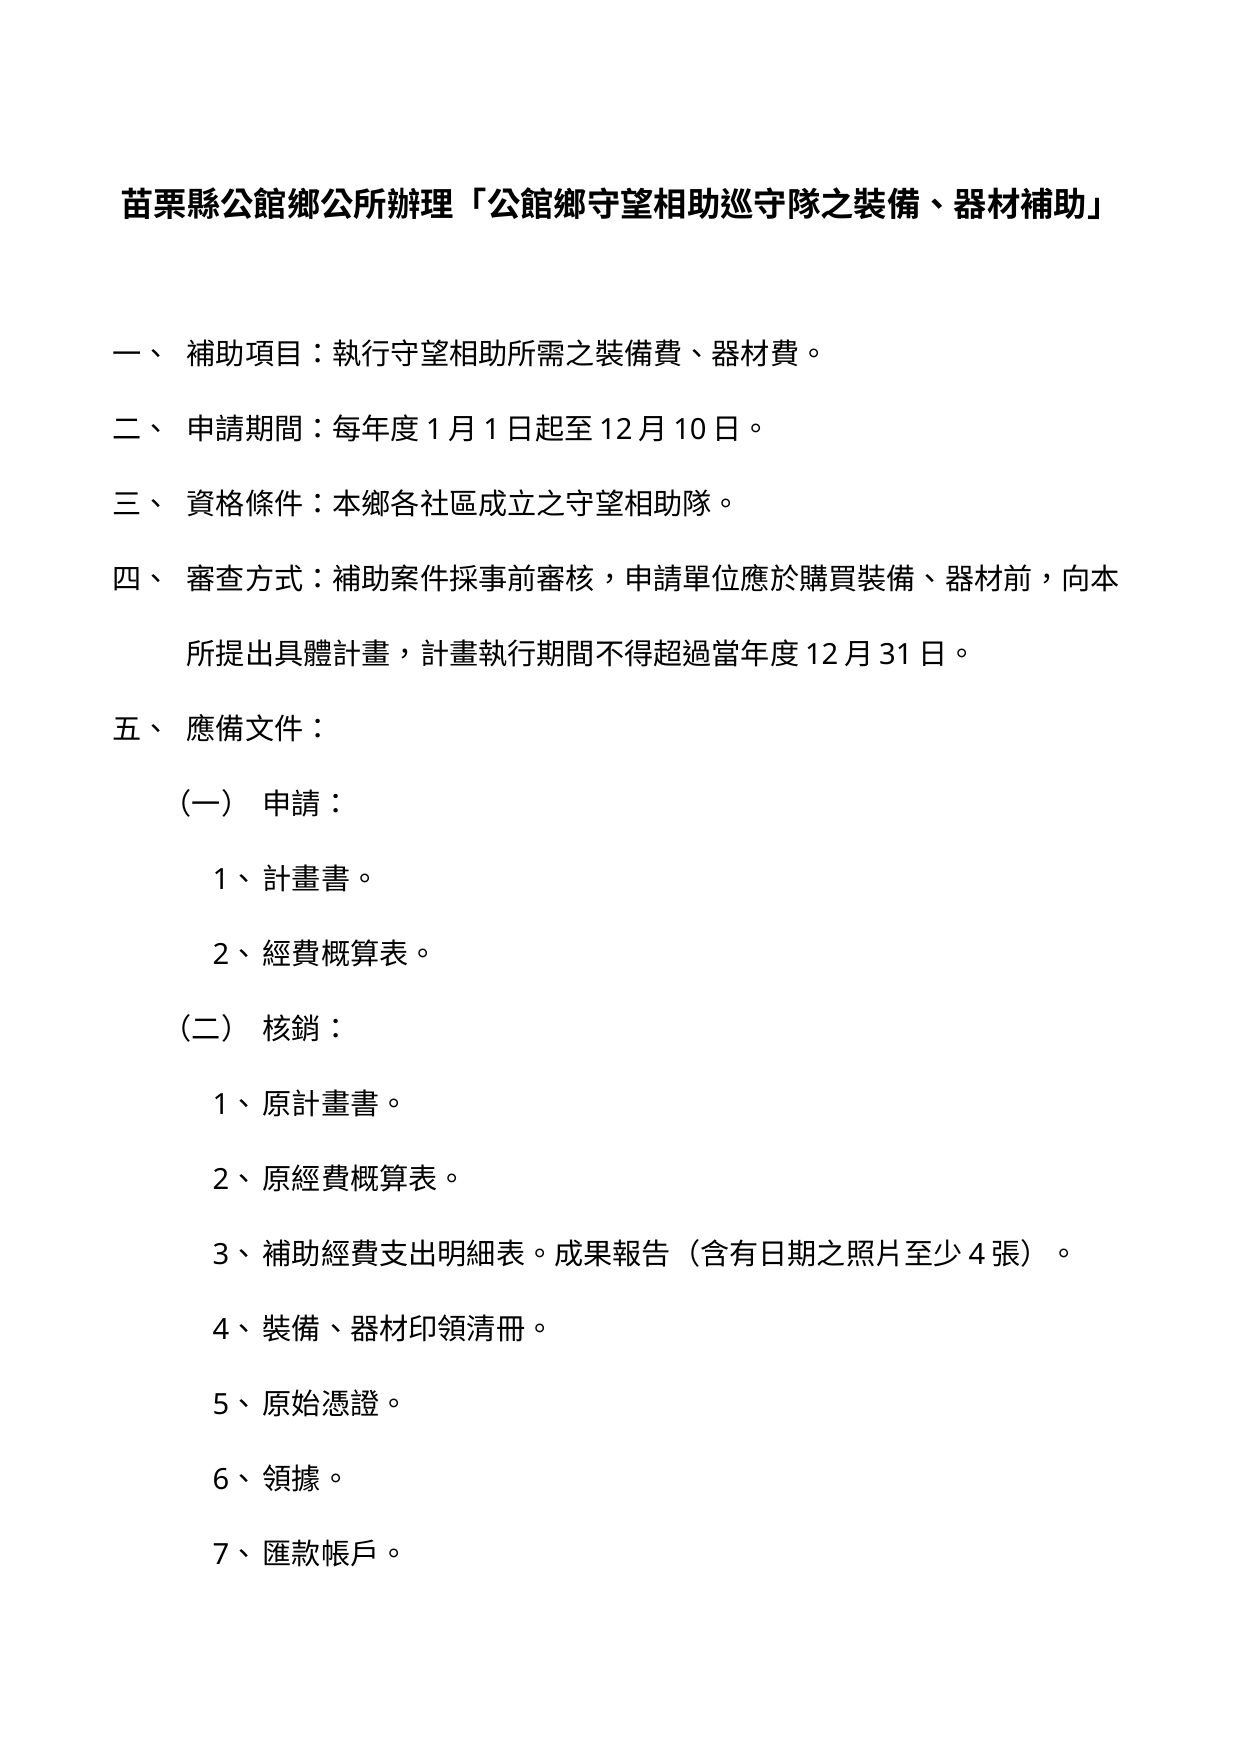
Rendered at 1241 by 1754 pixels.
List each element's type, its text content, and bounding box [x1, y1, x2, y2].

list 經費概算表。 [212, 914, 1128, 989]
list 補助經費支出明細表。成果報告（含有日期之照片至少4張）。 [212, 1214, 1128, 1289]
list 匯款帳戶。 [212, 1514, 1128, 1589]
list 原計畫書。 [212, 1064, 1128, 1139]
text 苗栗縣公館鄉公所辦理「公館鄉守望相助巡守隊之裝備、器材補助」 [112, 164, 1128, 239]
list 計畫書。 [212, 839, 1128, 914]
list 原經費概算表。 [212, 1139, 1128, 1214]
list 審查方式：補助案件採事前審核，申請單位應於購買裝備、器材前，向本所提出具體計畫，計畫執行期間不得超過當年度12月31日。 [112, 539, 1128, 689]
list 領據。 [212, 1439, 1128, 1514]
list 補助項目：執行守望相助所需之裝備費、器材費。 [112, 314, 1128, 389]
list 核銷： [162, 989, 1128, 1064]
list 裝備、器材印領清冊。 [212, 1289, 1128, 1364]
list 申請期間：每年度1月1日起至12月10日。 [112, 389, 1128, 464]
list 資格條件：本鄉各社區成立之守望相助隊。 [112, 464, 1128, 539]
list 申請： [162, 764, 1128, 839]
list 應備文件： [112, 689, 1128, 764]
list 原始憑證。 [212, 1364, 1128, 1439]
